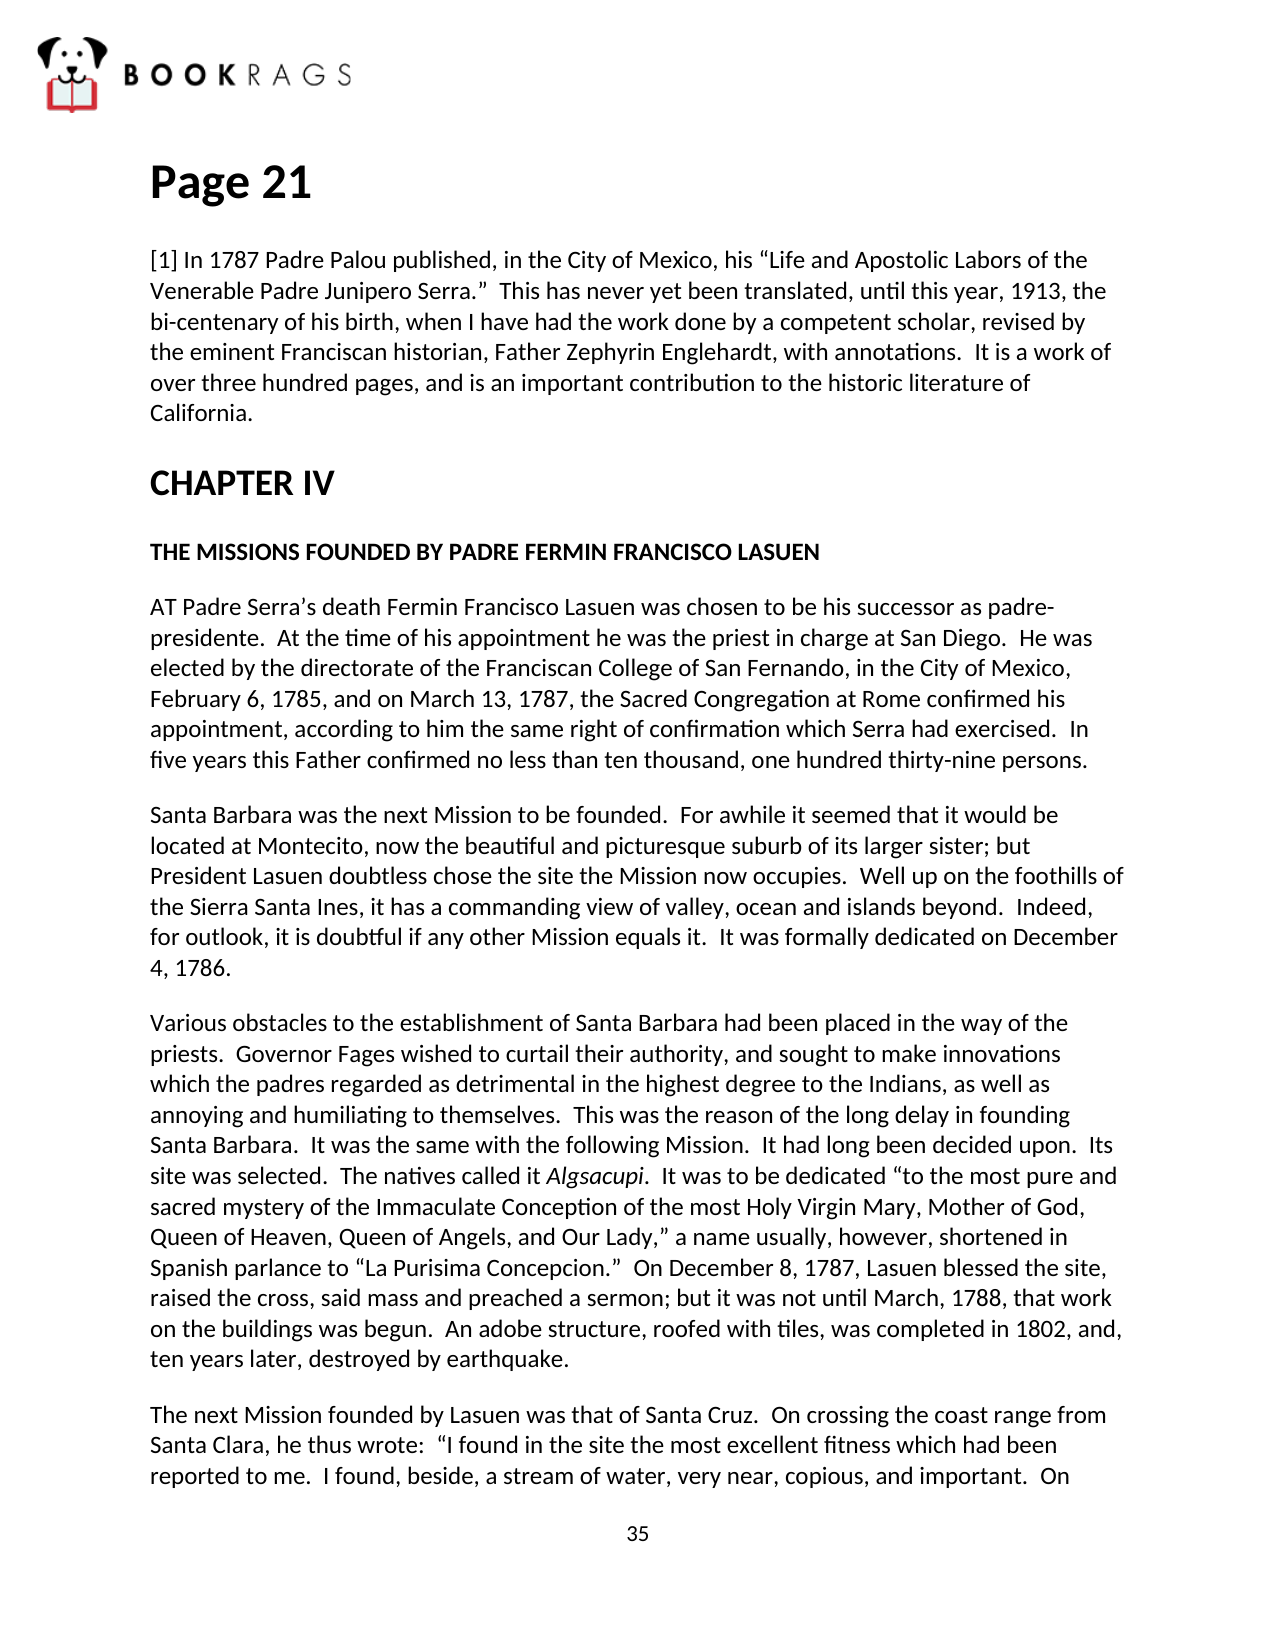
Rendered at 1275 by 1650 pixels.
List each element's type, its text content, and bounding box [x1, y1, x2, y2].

picture [37, 37, 351, 113]
text Page 21 [150, 150, 1125, 211]
text THE MISSIONS FOUNDED BY PADRE FERMIN FRANCISCO LASUEN [150, 536, 1125, 566]
text AT Padre Serra’s death Fermin Francisco Lasuen was chosen to be his successor as padre-presidente. At the time of his appointment he was the priest in charge at San Diego. He was elected by the directorate of the Franciscan College of San Fernando, in the City of Mexico, February 6, 1785, and on March 13, 1787, the Sacred Congregation at Rome confirmed his appointment, according to him the same right of confirmation which Serra had exercised. In five years this Father confirmed no less than ten thousand, one hundred thirty-nine persons. [150, 591, 1125, 774]
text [150, 1399, 1125, 1490]
text [1] In 1787 Padre Palou published, in the City of Mexico, his “Life and Apostolic Labors of the Venerable Padre Junipero Serra.” This has never yet been translated, until this year, 1913, the bi-centenary of his birth, when I have had the work done by a competent scholar, revised by the eminent Franciscan historian, Father Zephyrin Englehardt, with annotations. It is a work of over three hundred pages, and is an important contribution to the historic literature of California. [150, 244, 1125, 428]
text Santa Barbara was the next Mission to be founded. For awhile it seemed that it would be located at Montecito, now the beautiful and picturesque suburb of its larger sister; but President Lasuen doubtless chose the site the Mission now occupies. Well up on the foothills of the Sierra Santa Ines, it has a commanding view of valley, ocean and islands beyond. Indeed, for outlook, it is doubtful if any other Mission equals it. It was formally dedicated on December 4, 1786. [150, 799, 1125, 983]
text CHAPTER IV [150, 459, 1125, 505]
text Various obstacles to the establishment of Santa Barbara had been placed in the way of the priests. Governor Fages wished to curtail their authority, and sought to make innovations which the padres regarded as detrimental in the highest degree to the Indians, as well as annoying and humiliating to themselves. This was the reason of the long delay in founding Santa Barbara. It was the same with the following Mission. It had long been decided upon. Its site was selected. The natives called it Algsacupi. It was to be dedicated “to the most pure and sacred mystery of the Immaculate Conception of the most Holy Virgin Mary, Mother of God, Queen of Heaven, Queen of Angels, and Our Lady,” a name usually, however, shortened in Spanish parlance to “La Purisima Concepcion.” On December 8, 1787, Lasuen blessed the site, raised the cross, said mass and preached a sermon; but it was not until March, 1788, that work on the buildings was begun. An adobe structure, roofed with tiles, was completed in 1802, and, ten years later, destroyed by earthquake. [150, 1008, 1125, 1374]
